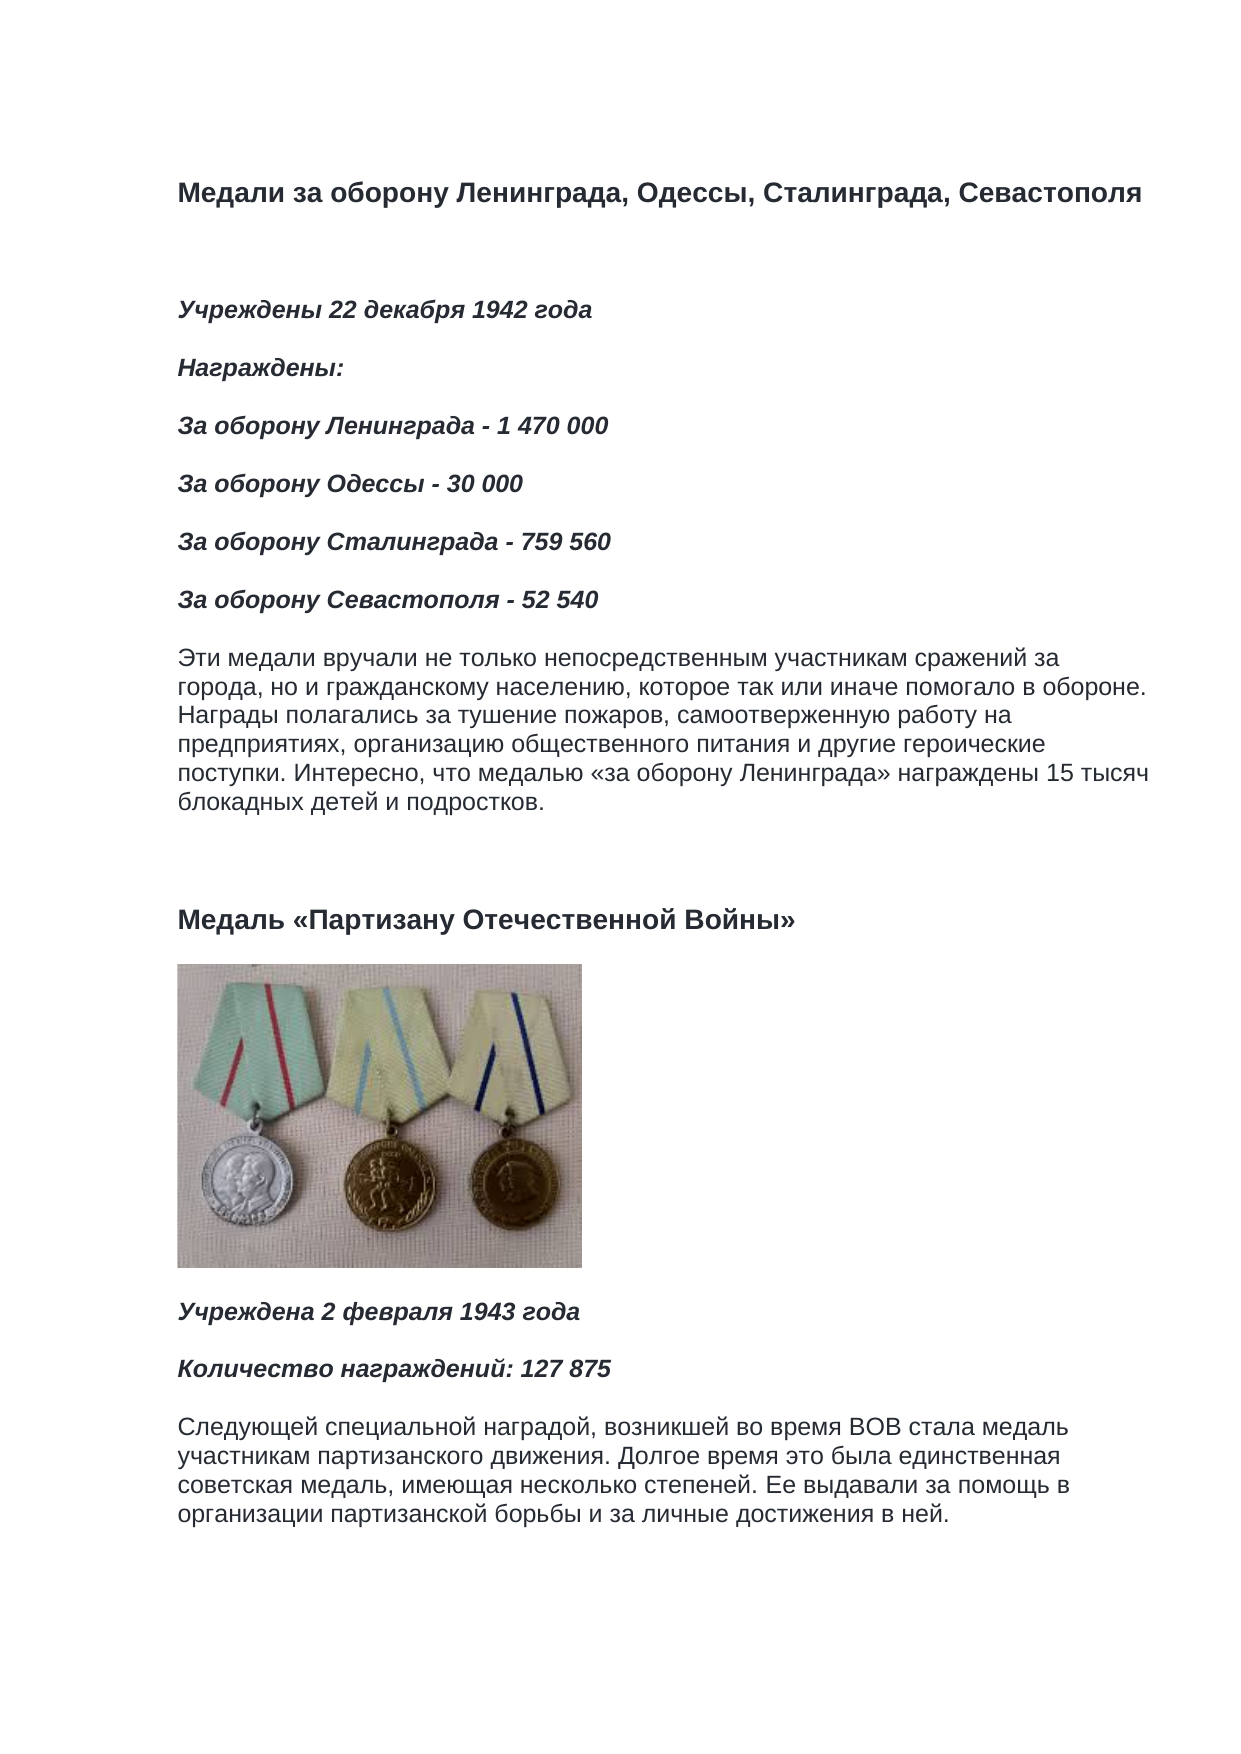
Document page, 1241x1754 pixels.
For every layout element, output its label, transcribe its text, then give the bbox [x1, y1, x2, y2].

text Эти медали вручали не только непосредственным участникам сражений за города, но и гражданскому населению, которое так или иначе помогало в обороне. Награды полагались за тушение пожаров, самоотверженную работу на предприятиях, организацию общественного питания и другие героические поступки. Интересно, что медалью «за оборону Ленинграда» награждены 15 тысяч блокадных детей и подростков. [177, 643, 1152, 816]
text Медали за оборону Ленинграда, Одессы, Сталинграда, Севастополя [177, 176, 1152, 208]
text За оборону Сталинграда - 759 560 [177, 527, 1152, 556]
picture [177, 964, 582, 1268]
text За оборону Одессы - 30 000 [177, 469, 1152, 498]
text Учреждена 2 февраля 1943 года [177, 1296, 1152, 1325]
text За оборону Севастополя - 52 540 [177, 585, 1152, 614]
text Количество награждений: 127 875 [177, 1354, 1152, 1383]
text Учреждены 22 декабря 1942 года [177, 296, 1152, 324]
text Награждены: [177, 353, 1152, 382]
text Медаль «Партизану Отечественной Войны» [177, 903, 1152, 935]
text Следующей специальной наградой, возникшей во время ВОВ стала медаль участникам партизанского движения. Долгое время это была единственная советская медаль, имеющая несколько степеней. Ее выдавали за помощь в организации партизанской борьбы и за личные достижения в ней. [177, 1412, 1152, 1527]
text За оборону Ленинграда - 1 470 000 [177, 411, 1152, 440]
